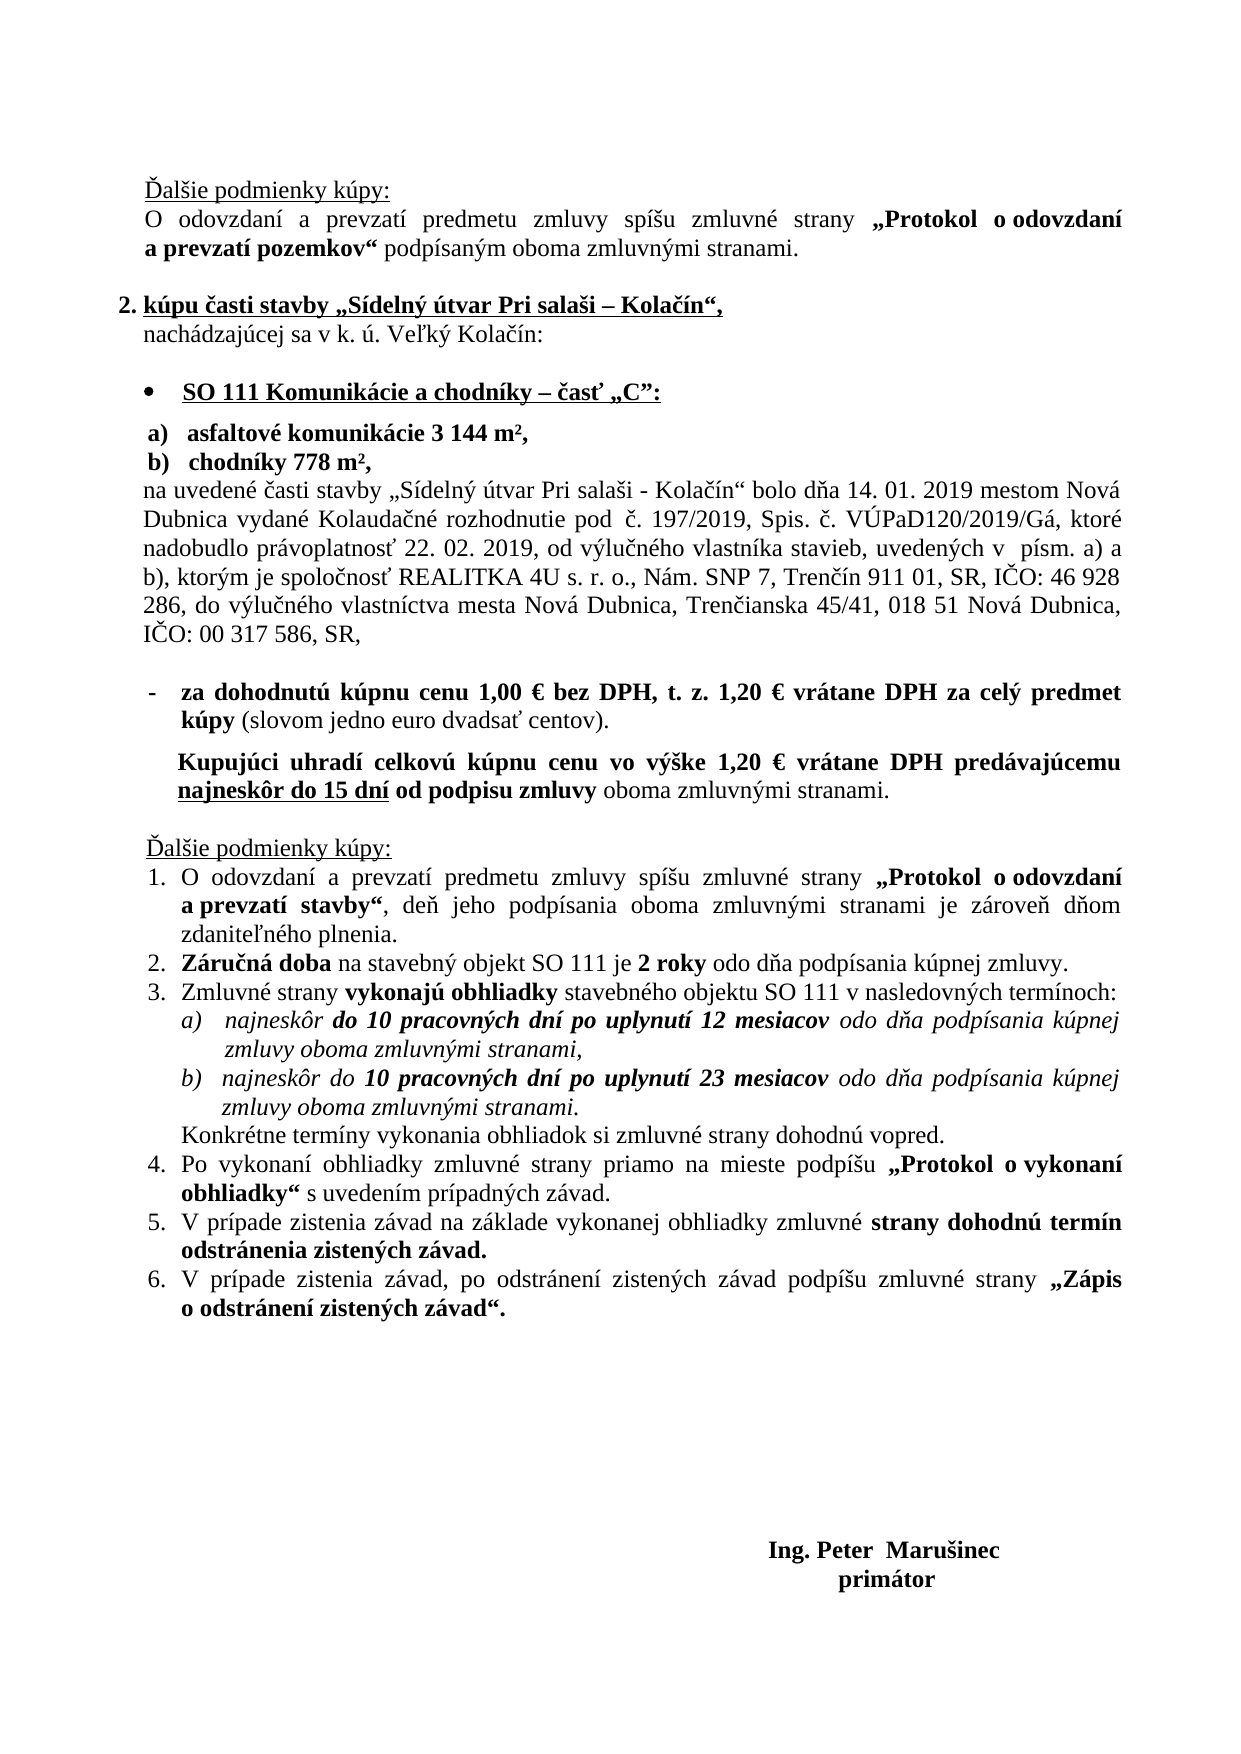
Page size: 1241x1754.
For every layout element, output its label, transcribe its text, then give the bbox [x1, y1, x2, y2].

text Ďalšie podmienky kúpy: [143, 833, 1122, 862]
list najneskôr do 10 pracovných dní po uplynutí 12 mesiacov odo dňa podpísania kúpnej zmluvy oboma zmluvnými stranami, [181, 1006, 1122, 1063]
list Zmluvné strany vykonajú obhliadky stavebného objektu SO 111 v nasledovných termínoch: [147, 977, 1122, 1006]
text Ing. Peter Marušinec primátor [768, 1536, 1132, 1593]
text na uvedené časti stavby „Sídelný útvar Pri salaši - Kolačín“ bolo dňa 14. 01. 2019 mestom Nová Dubnica vydané Kolaudačné rozhodnutie pod č. 197/2019, Spis. č. VÚPaD120/2019/Gá, ktoré nadobudlo právoplatnosť 22. 02. 2019, od výlučného vlastníka stavieb, uvedených v písm. a) a b), ktorým je spoločnosť REALITKA 4U s. r. o., Nám. SNP 7, Trenčín 911 01, SR, IČO: 46 928 286, do výlučného vlastníctva mesta Nová Dubnica, Trenčianska 45/41, 018 51 Nová Dubnica, IČO: 00 317 586, SR, [143, 476, 1122, 648]
list SO 111 Komunikácie a chodníky – časť „C”: [144, 377, 1122, 406]
text O odovzdaní a prevzatí predmetu zmluvy spíšu zmluvné strany „Protokol o odovzdaní a prevzatí pozemkov“ podpísaným oboma zmluvnými stranami. [144, 204, 1122, 262]
list Záručná doba na stavebný objekt SO 111 je 2 roky odo dňa podpísania kúpnej zmluvy. [147, 948, 1122, 977]
text Kupujúci uhradí celkovú kúpnu cenu vo výške 1,20 € vrátane DPH predávajúcemu najneskôr do 15 dní od podpisu zmluvy oboma zmluvnými stranami. [177, 747, 1122, 804]
list za dohodnutú kúpnu cenu 1,00 € bez DPH, t. z. 1,20 € vrátane DPH za celý predmet kúpy (slovom jedno euro dvadsať centov). [148, 677, 1122, 734]
list V prípade zistenia závad, po odstránení zistených závad podpíšu zmluvné strany „Zápis o odstránení zistených závad“. [147, 1264, 1122, 1322]
text 2. kúpu časti stavby „Sídelný útvar Pri salaši – Kolačín“, [118, 291, 1122, 319]
text Ďalšie podmienky kúpy: [144, 176, 1122, 204]
list Po vykonaní obhliadky zmluvné strany priamo na mieste podpíšu „Protokol o vykonaní obhliadky“ s uvedením prípadných závad. [147, 1149, 1122, 1207]
text a) asfaltové komunikácie 3 144 m², [118, 418, 1122, 447]
text nachádzajúcej sa v k. ú. Veľký Kolačín: [118, 319, 1122, 348]
text b) chodníky 778 m², [118, 447, 1122, 476]
text Konkrétne termíny vykonania obhliadok si zmluvné strany dohodnú vopred. [181, 1121, 1122, 1149]
list O odovzdaní a prevzatí predmetu zmluvy spíšu zmluvné strany „Protokol o odovzdaní a prevzatí stavby“, deň jeho podpísania oboma zmluvnými stranami je zároveň dňom zdaniteľného plnenia. [147, 862, 1122, 948]
list najneskôr do 10 pracovných dní po uplynutí 23 mesiacov odo dňa podpísania kúpnej zmluvy oboma zmluvnými stranami. [181, 1063, 1122, 1121]
list V prípade zistenia závad na základe vykonanej obhliadky zmluvné strany dohodnú termín odstránenia zistených závad. [147, 1207, 1122, 1264]
